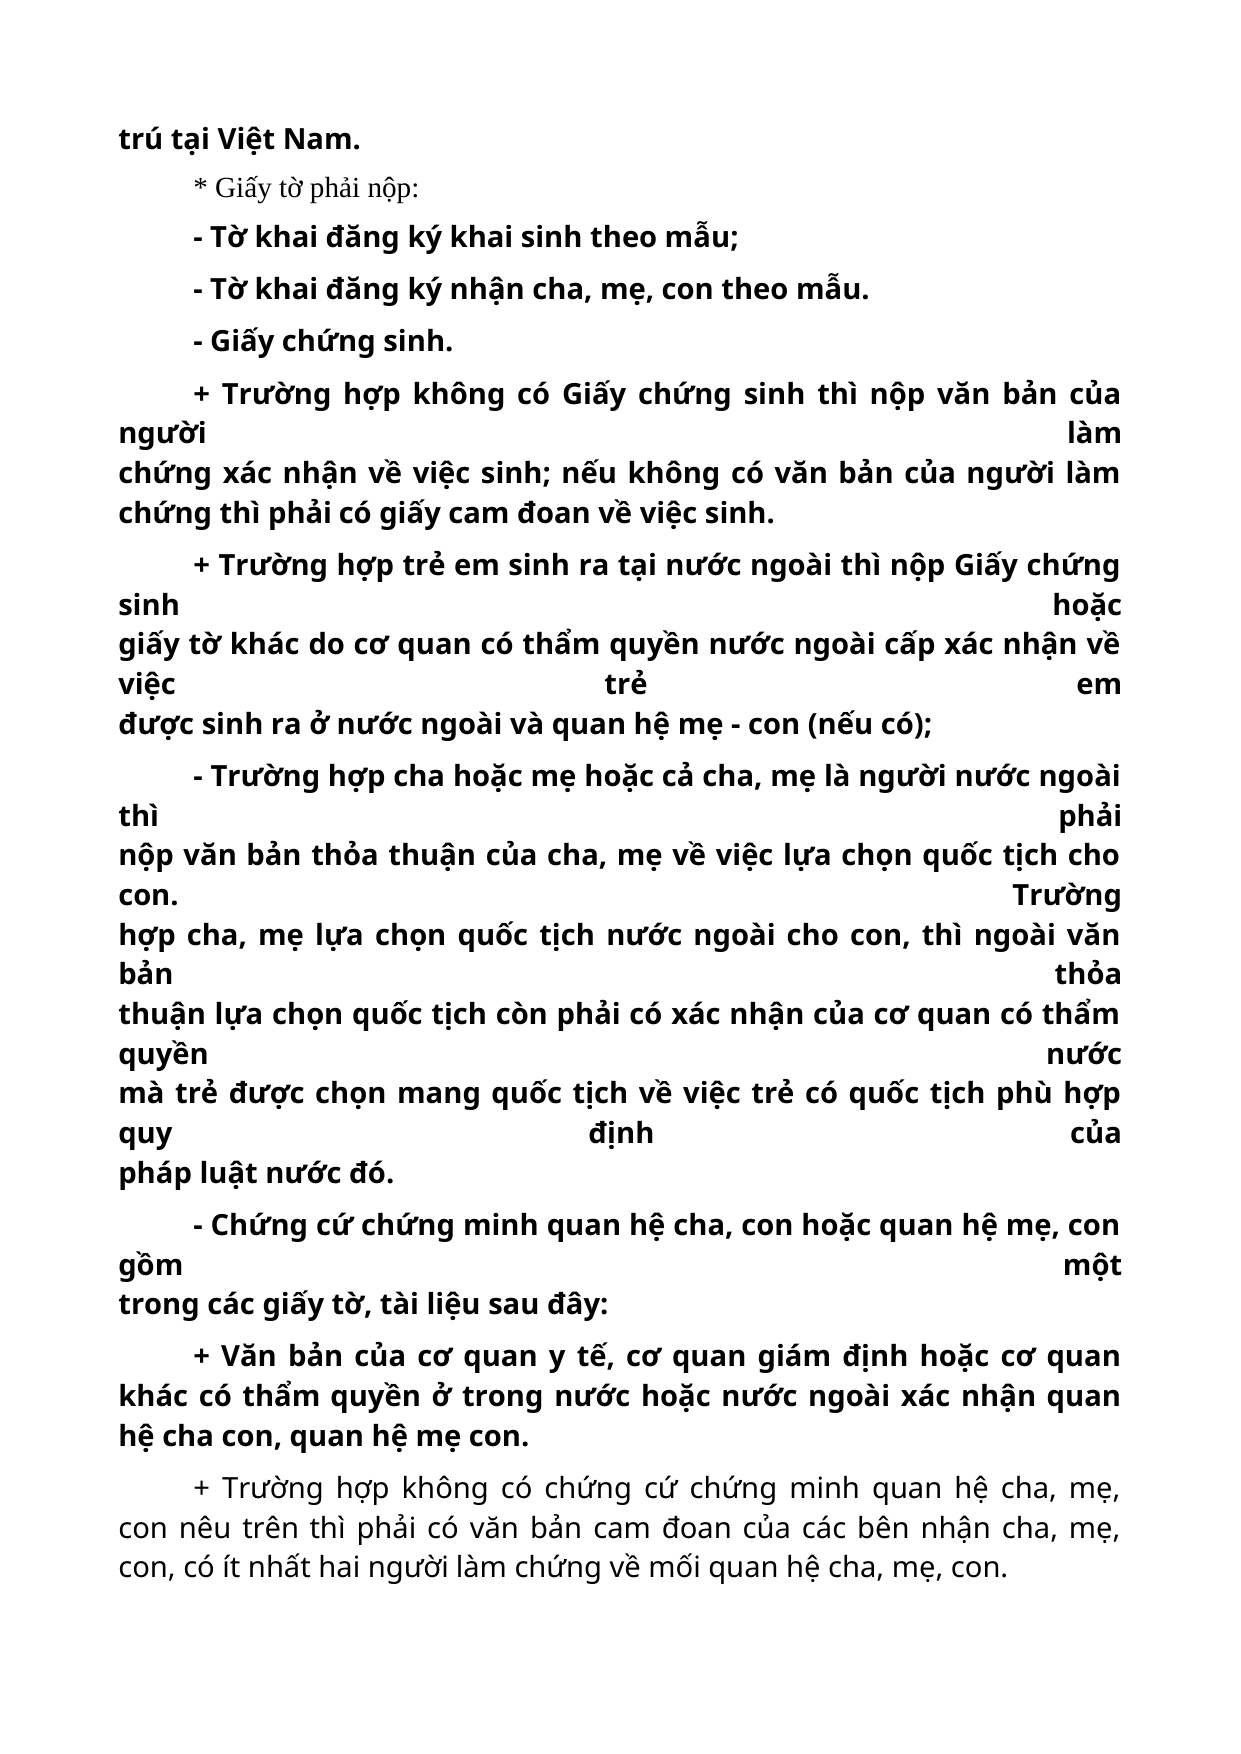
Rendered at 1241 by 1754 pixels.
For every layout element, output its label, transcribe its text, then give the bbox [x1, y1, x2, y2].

subtitle - Chứng cứ chứng minh quan hệ cha, con hoặc quan hệ mẹ, con gồm một trong các giấy tờ, tài liệu sau đây: [118, 1204, 1122, 1323]
subtitle + Văn bản của cơ quan y tế, cơ quan giám định hoặc cơ quan khác có thẩm quyền ở trong nước hoặc nước ngoài xác nhận quan hệ cha con, quan hệ mẹ con. [118, 1336, 1122, 1455]
subtitle + Trường hợp không có Giấy chứng sinh thì nộp văn bản của người làm chứng xác nhận về việc sinh; nếu không có văn bản của người làm chứng thì phải có giấy cam đoan về việc sinh. [118, 373, 1122, 532]
subtitle + Trường hợp không có chứng cứ chứng minh quan hệ cha, mẹ, con nêu trên thì phải có văn bản cam đoan của các bên nhận cha, mẹ, con, có ít nhất hai người làm chứng về mối quan hệ cha, mẹ, con. [118, 1467, 1122, 1586]
subtitle - Tờ khai đăng ký khai sinh theo mẫu; [118, 216, 1122, 256]
subtitle * Giấy tờ phải nộp: [118, 170, 1122, 204]
subtitle - Trường hợp cha hoặc mẹ hoặc cả cha, mẹ là người nước ngoài thì phải nộp văn bản thỏa thuận của cha, mẹ về việc lựa chọn quốc tịch cho con. Trường hợp cha, mẹ lựa chọn quốc tịch nước ngoài cho con, thì ngoài văn bản thỏa thuận lựa chọn quốc tịch còn phải có xác nhận của cơ quan có thẩm quyền nước mà trẻ được chọn mang quốc tịch về việc trẻ có quốc tịch phù hợp quy định của pháp luật nước đó. [118, 755, 1122, 1192]
subtitle - Giấy chứng sinh. [118, 321, 1122, 360]
subtitle + Trường hợp trẻ em sinh ra tại nước ngoài thì nộp Giấy chứng sinh hoặc giấy tờ khác do cơ quan có thẩm quyền nước ngoài cấp xác nhận về việc trẻ em được sinh ra ở nước ngoài và quan hệ mẹ - con (nếu có); [118, 544, 1122, 743]
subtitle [118, 118, 1122, 158]
subtitle - Tờ khai đăng ký nhận cha, mẹ, con theo mẫu. [118, 268, 1122, 308]
